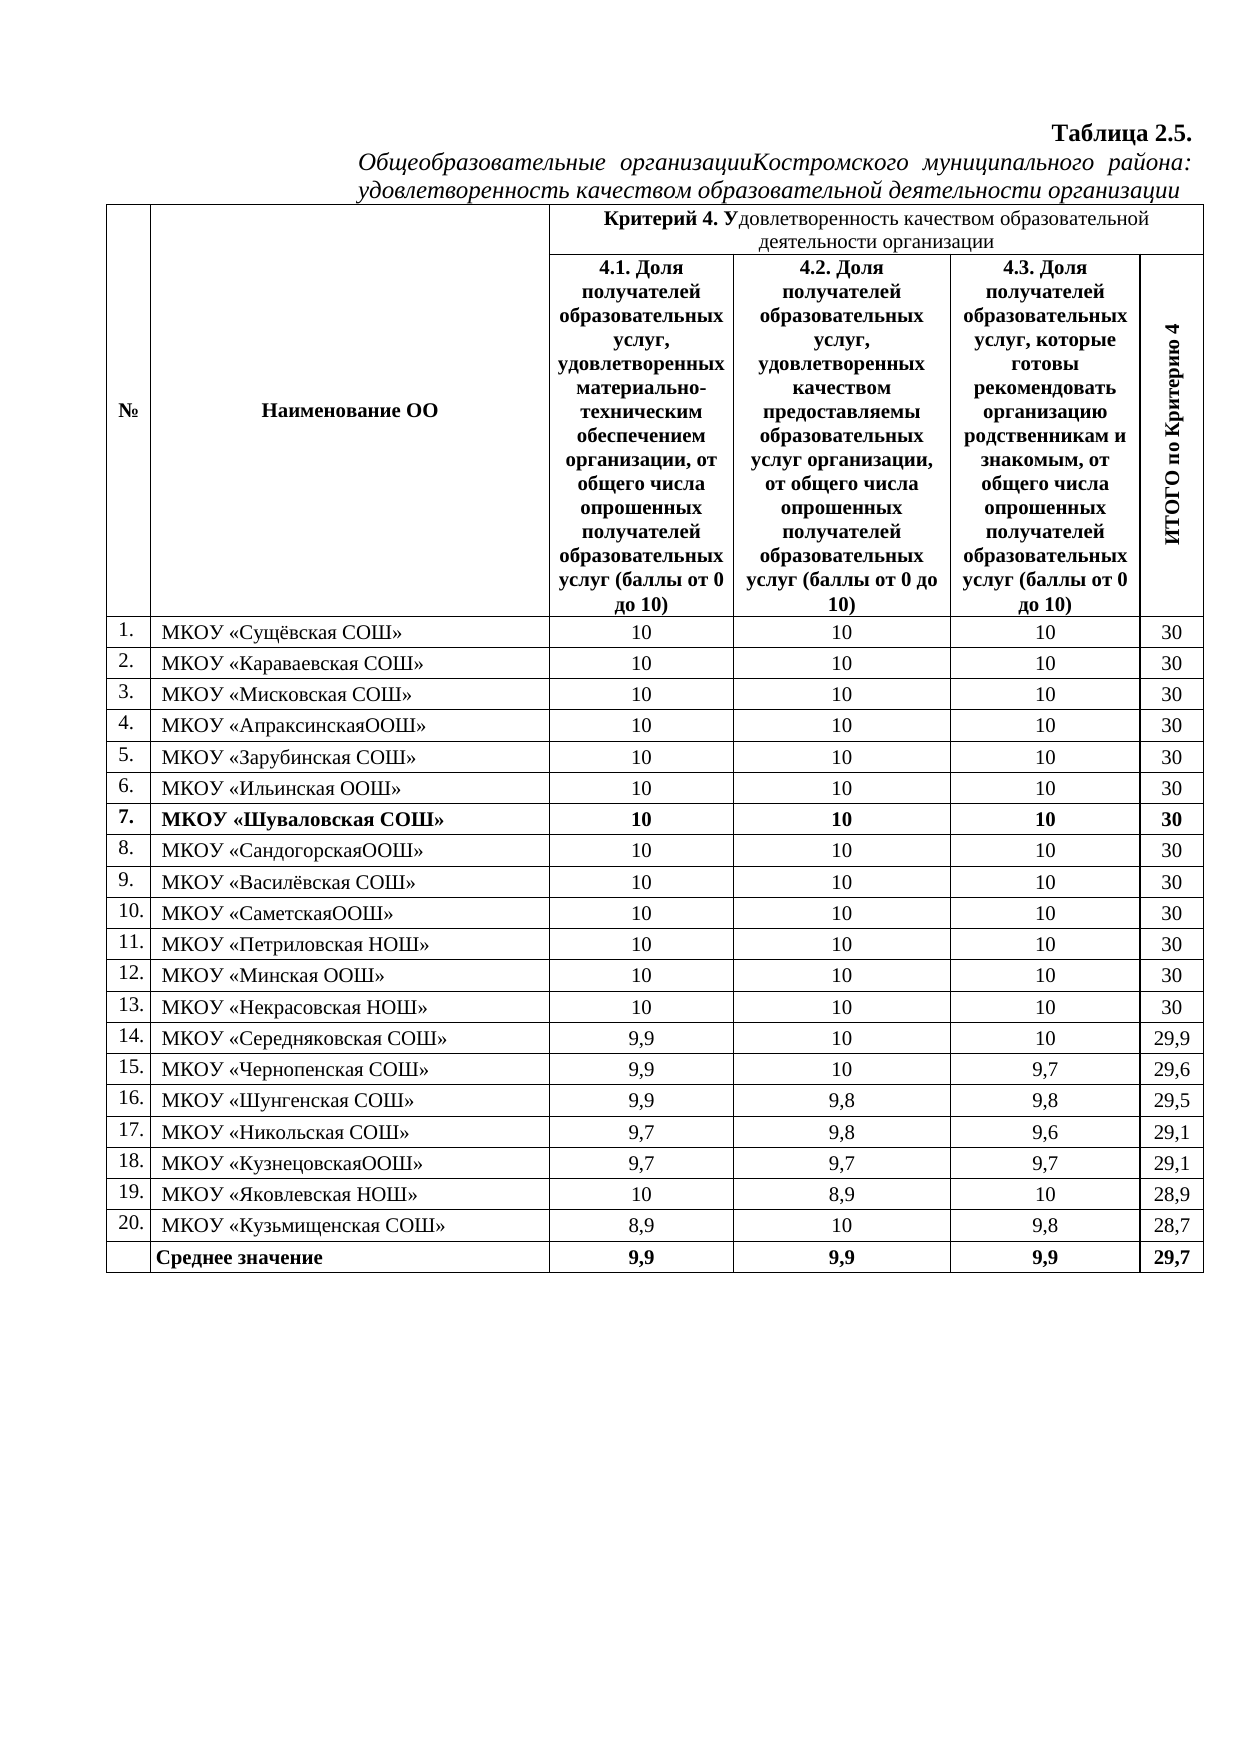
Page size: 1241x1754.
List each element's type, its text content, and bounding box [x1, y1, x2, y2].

table_cell 9,6 [951, 1117, 1139, 1147]
table_cell 9,9 [550, 1242, 733, 1272]
table_cell 9,8 [734, 1085, 950, 1116]
table_cell МКОУ «Петриловская НОШ» [151, 929, 549, 959]
table_cell 30 [1141, 835, 1203, 866]
table_cell [107, 960, 150, 991]
table_cell 10 [951, 617, 1139, 647]
table_cell 10 [734, 742, 950, 772]
table_cell МКОУ «Зарубинская СОШ» [151, 742, 549, 772]
table_cell [107, 1117, 150, 1147]
table_cell 10 [734, 898, 950, 928]
table_cell 10 [951, 773, 1139, 803]
table_cell 9,8 [951, 1210, 1139, 1241]
table_cell 8,9 [734, 1179, 950, 1209]
table_cell МКОУ «СандогорскаяООШ» [151, 835, 549, 866]
table_cell [107, 710, 150, 741]
table_cell [107, 1085, 150, 1116]
table_cell [107, 835, 150, 866]
table_cell 4.1. Доля получателей образовательных услуг, удовлетворенных материально-техническим обеспечением организации, от общего числа опрошенных получателей образовательных услуг (баллы от 0 до 10) [550, 255, 733, 616]
table_cell [107, 804, 150, 834]
table_cell 30 [1141, 710, 1203, 741]
table_cell 10 [734, 617, 950, 647]
table_cell 30 [1141, 773, 1203, 803]
table_cell МКОУ «Караваевская СОШ» [151, 648, 549, 678]
table_cell 9,9 [550, 1054, 733, 1084]
table_cell 10 [734, 710, 950, 741]
table_cell 8,9 [550, 1210, 733, 1241]
table_cell 10 [951, 929, 1139, 959]
table_cell 10 [951, 835, 1139, 866]
table_cell [107, 773, 150, 803]
table_cell 9,8 [951, 1085, 1139, 1116]
table_cell 4.2. Доля получателей образовательных услуг, удовлетворенных качеством предоставляемы образовательных услуг организации, от общего числа опрошенных получателей образовательных услуг (баллы от 0 до 10) [734, 255, 950, 616]
table_cell 29,7 [1141, 1242, 1203, 1272]
table_cell 10 [550, 773, 733, 803]
table_cell 10 [550, 929, 733, 959]
table_cell 10 [951, 867, 1139, 897]
table_cell 10 [951, 992, 1139, 1022]
table_cell 9,9 [734, 1242, 950, 1272]
table_cell 30 [1141, 929, 1203, 959]
table_cell 10 [550, 1179, 733, 1209]
table_cell 10 [550, 710, 733, 741]
table_cell 10 [550, 867, 733, 897]
table_cell [107, 1179, 150, 1209]
table_cell [107, 617, 150, 647]
table_cell ИТОГО по Критерию 4 [1141, 255, 1203, 616]
table_cell [107, 929, 150, 959]
table_cell 9,7 [951, 1148, 1139, 1178]
table_cell 30 [1141, 742, 1203, 772]
table_cell 10 [951, 742, 1139, 772]
table_cell 10 [951, 898, 1139, 928]
table_cell 10 [550, 992, 733, 1022]
table_cell МКОУ «Середняковская СОШ» [151, 1023, 549, 1053]
table_cell 10 [550, 898, 733, 928]
table_cell 9,9 [550, 1085, 733, 1116]
table_cell [107, 742, 150, 772]
table_cell 10 [951, 804, 1139, 834]
table_cell 30 [1141, 804, 1203, 834]
table_cell 10 [951, 710, 1139, 741]
table_cell 30 [1141, 960, 1203, 991]
table_cell 10 [550, 617, 733, 647]
table_cell Критерий 4. Удовлетворенность качеством образовательной деятельности организации [550, 205, 1203, 253]
table_cell Наименование ОО [151, 205, 549, 616]
table_cell 10 [734, 960, 950, 991]
table_cell МКОУ «Никольская СОШ» [151, 1117, 549, 1147]
table_cell 10 [951, 1179, 1139, 1209]
table_cell 30 [1141, 898, 1203, 928]
table_cell 10 [951, 1023, 1139, 1053]
table_cell МКОУ «Некрасовская НОШ» [151, 992, 549, 1022]
table_cell 10 [550, 960, 733, 991]
table_cell 30 [1141, 867, 1203, 897]
table_cell 9,7 [550, 1148, 733, 1178]
table_cell 30 [1141, 992, 1203, 1022]
table_cell [107, 867, 150, 897]
table_cell 10 [734, 1210, 950, 1241]
table_cell 10 [951, 679, 1139, 709]
table_cell 28,7 [1141, 1210, 1203, 1241]
table_cell 10 [550, 804, 733, 834]
table_cell МКОУ «Шунгенская СОШ» [151, 1085, 549, 1116]
table_cell 9,7 [734, 1148, 950, 1178]
table_cell 9,8 [734, 1117, 950, 1147]
table_cell 4.3. Доля получателей образовательных услуг, которые готовы рекомендовать организацию родственникам и знакомым, от общего числа опрошенных получателей образовательных услуг (баллы от 0 до 10) [951, 255, 1139, 616]
table_cell 10 [734, 679, 950, 709]
table_cell 30 [1141, 648, 1203, 678]
table_cell 28,9 [1141, 1179, 1203, 1209]
table_cell 10 [951, 648, 1139, 678]
table_cell Среднее значение [151, 1242, 549, 1272]
table_cell [107, 1148, 150, 1178]
table_cell [107, 1210, 150, 1241]
table_cell [107, 1242, 150, 1272]
table_cell МКОУ «Ильинская ООШ» [151, 773, 549, 803]
table_cell 29,1 [1141, 1148, 1203, 1178]
table_cell [107, 1023, 150, 1053]
table_cell 10 [734, 1023, 950, 1053]
table_cell 10 [734, 867, 950, 897]
table_cell 10 [734, 835, 950, 866]
table_cell 9,7 [550, 1117, 733, 1147]
table_cell 9,9 [550, 1023, 733, 1053]
table_cell [107, 1054, 150, 1084]
table_cell МКОУ «Мисковская СОШ» [151, 679, 549, 709]
table_cell 30 [1141, 679, 1203, 709]
table_cell 10 [550, 742, 733, 772]
table_cell 10 [734, 1054, 950, 1084]
table_cell МКОУ «КузнецовскаяООШ» [151, 1148, 549, 1178]
table_cell 10 [734, 804, 950, 834]
table_cell 10 [734, 992, 950, 1022]
table_cell [107, 679, 150, 709]
table_cell МКОУ «Кузьмищенская СОШ» [151, 1210, 549, 1241]
table_cell 9,9 [951, 1242, 1139, 1272]
table_cell 10 [550, 648, 733, 678]
table_cell [107, 648, 150, 678]
table_cell МКОУ «АпраксинскаяООШ» [151, 710, 549, 741]
table_cell МКОУ «Минская ООШ» [151, 960, 549, 991]
table_cell 10 [550, 679, 733, 709]
table_cell 29,9 [1141, 1023, 1203, 1053]
table_cell 10 [734, 648, 950, 678]
table_cell 10 [734, 773, 950, 803]
table_cell № [107, 205, 150, 616]
table_cell 10 [550, 835, 733, 866]
table_cell 29,5 [1141, 1085, 1203, 1116]
table_cell 29,6 [1141, 1054, 1203, 1084]
table_header Таблица 2.5. Общеобразовательные организацииКостромского муниципального района: удовлетворенность качеством образовательной деятельности организации [107, 118, 1203, 204]
table_cell 10 [951, 960, 1139, 991]
table_cell 10 [734, 929, 950, 959]
table_cell [107, 898, 150, 928]
table_cell 9,7 [951, 1054, 1139, 1084]
table_cell МКОУ «Василёвская СОШ» [151, 867, 549, 897]
table_cell МКОУ «Шуваловская СОШ» [151, 804, 549, 834]
table_cell МКОУ «Чернопенская СОШ» [151, 1054, 549, 1084]
table_cell МКОУ «Яковлевская НОШ» [151, 1179, 549, 1209]
table_cell МКОУ «СаметскаяООШ» [151, 898, 549, 928]
table_cell [107, 992, 150, 1022]
table_cell 30 [1141, 617, 1203, 647]
table_cell 29,1 [1141, 1117, 1203, 1147]
table_cell МКОУ «Сущёвская СОШ» [151, 617, 549, 647]
